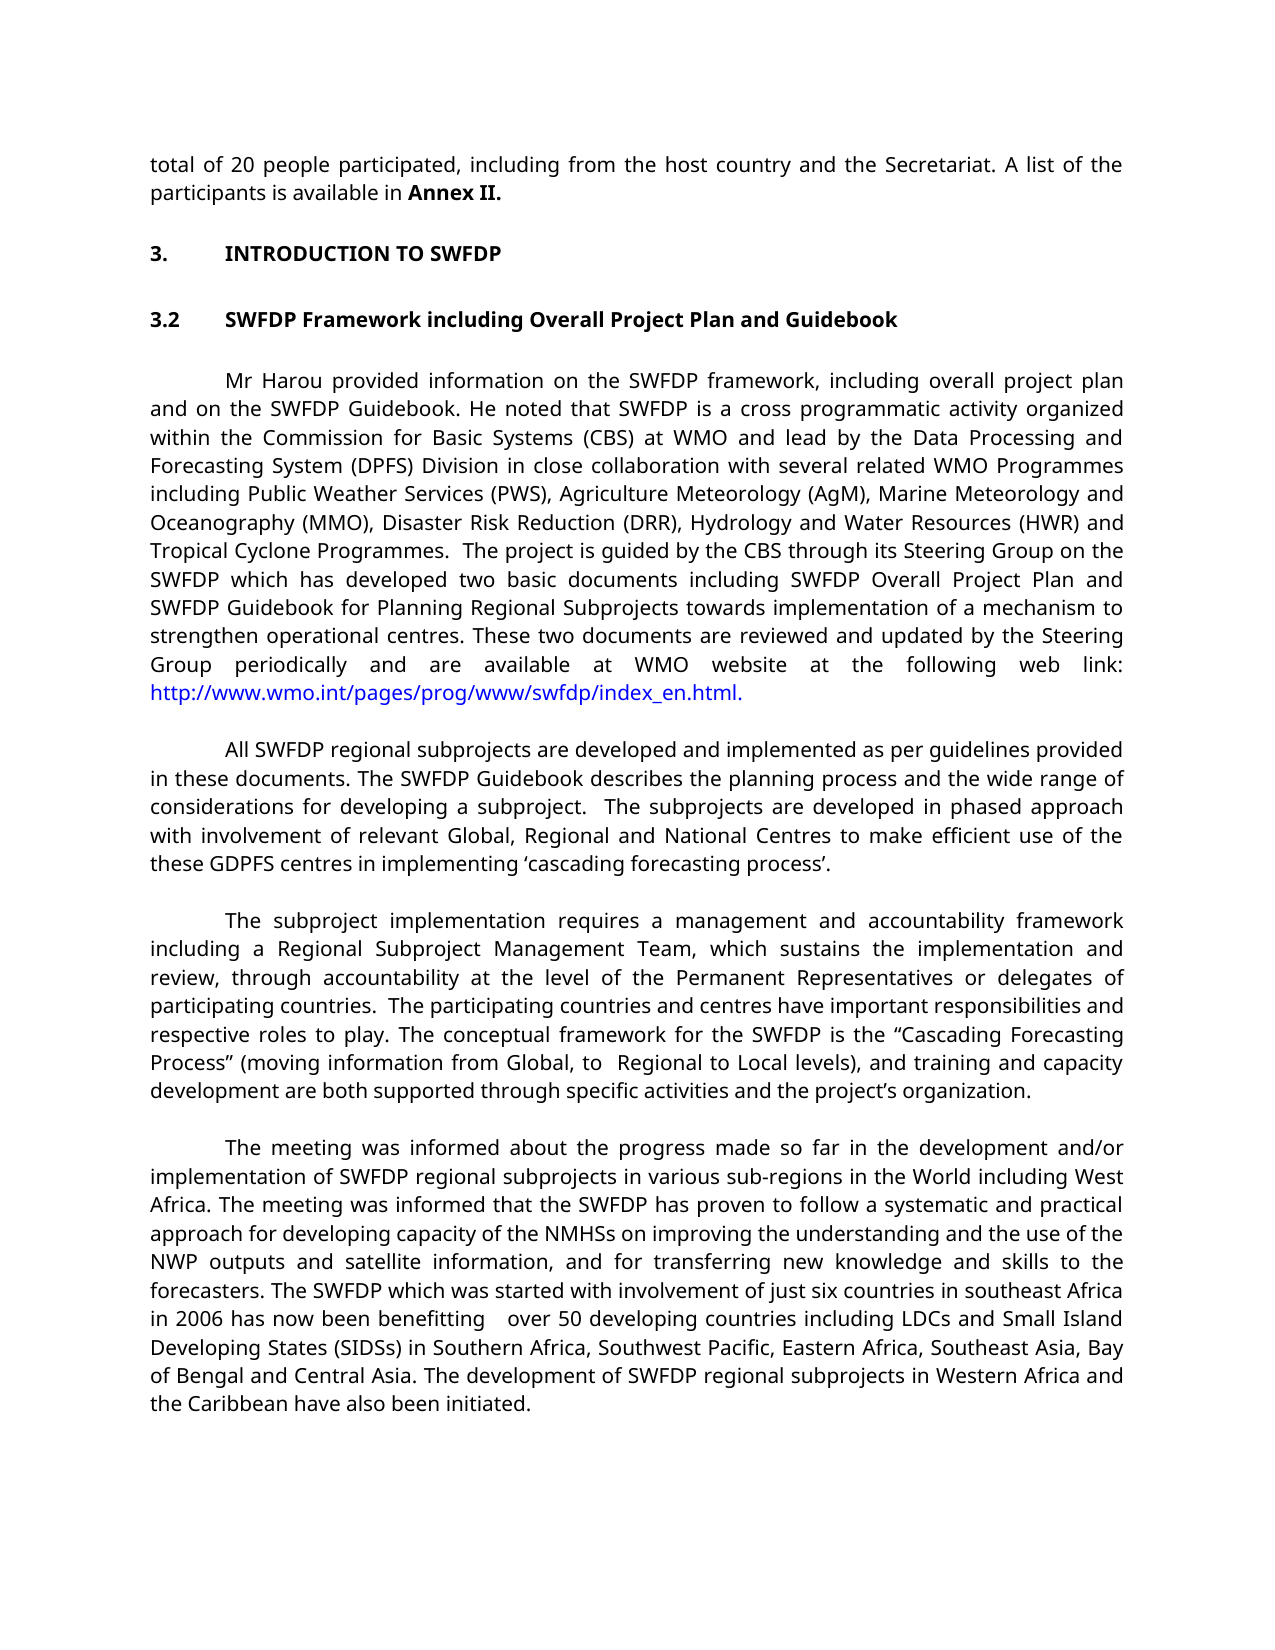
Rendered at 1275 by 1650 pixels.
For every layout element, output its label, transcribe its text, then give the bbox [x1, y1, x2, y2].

text 3. INTRODUCTION TO SWFDP [150, 239, 1125, 268]
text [150, 150, 1125, 207]
text Mr Harou provided information on the SWFDP framework, including overall project plan and on the SWFDP Guidebook. He noted that SWFDP is a cross programmatic activity organized within the Commission for Basic Systems (CBS) at WMO and lead by the Data Processing and Forecasting System (DPFS) Division in close collaboration with several related WMO Programmes including Public Weather Services (PWS), Agriculture Meteorology (AgM), Marine Meteorology and Oceanography (MMO), Disaster Risk Reduction (DRR), Hydrology and Water Resources (HWR) and Tropical Cyclone Programmes. The project is guided by the CBS through its Steering Group on the SWFDP which has developed two basic documents including SWFDP Overall Project Plan and SWFDP Guidebook for Planning Regional Subprojects towards implementation of a mechanism to strengthen operational centres. These two documents are reviewed and updated by the Steering Group periodically and are available at WMO website at the following web link: http://www.wmo.int/pages/prog/www/swfdp/index_en.html. [150, 366, 1125, 707]
text The subproject implementation requires a management and accountability framework including a Regional Subproject Management Team, which sustains the implementation and review, through accountability at the level of the Permanent Representatives or delegates of participating countries. The participating countries and centres have important responsibilities and respective roles to play. The conceptual framework for the SWFDP is the “Cascading Forecasting Process” (moving information from Global, to Regional to Local levels), and training and capacity development are both supported through specific activities and the project’s organization. [150, 906, 1125, 1105]
text All SWFDP regional subprojects are developed and implemented as per guidelines provided in these documents. The SWFDP Guidebook describes the planning process and the wide range of considerations for developing a subproject. The subprojects are developed in phased approach with involvement of relevant Global, Regional and National Centres to make efficient use of the these GDPFS centres in implementing ‘cascading forecasting process’. [150, 735, 1125, 878]
text 3.2 SWFDP Framework including Overall Project Plan and Guidebook [150, 305, 1125, 333]
text The meeting was informed about the progress made so far in the development and/or implementation of SWFDP regional subprojects in various sub-regions in the World including West Africa. The meeting was informed that the SWFDP has proven to follow a systematic and practical approach for developing capacity of the NMHSs on improving the understanding and the use of the NWP outputs and satellite information, and for transferring new knowledge and skills to the forecasters. The SWFDP which was started with involvement of just six countries in southeast Africa in 2006 has now been benefitting over 50 developing countries including LDCs and Small Island Developing States (SIDSs) in Southern Africa, Southwest Pacific, Eastern Africa, Southeast Asia, Bay of Bengal and Central Asia. The development of SWFDP regional subprojects in Western Africa and the Caribbean have also been initiated. [150, 1133, 1125, 1418]
